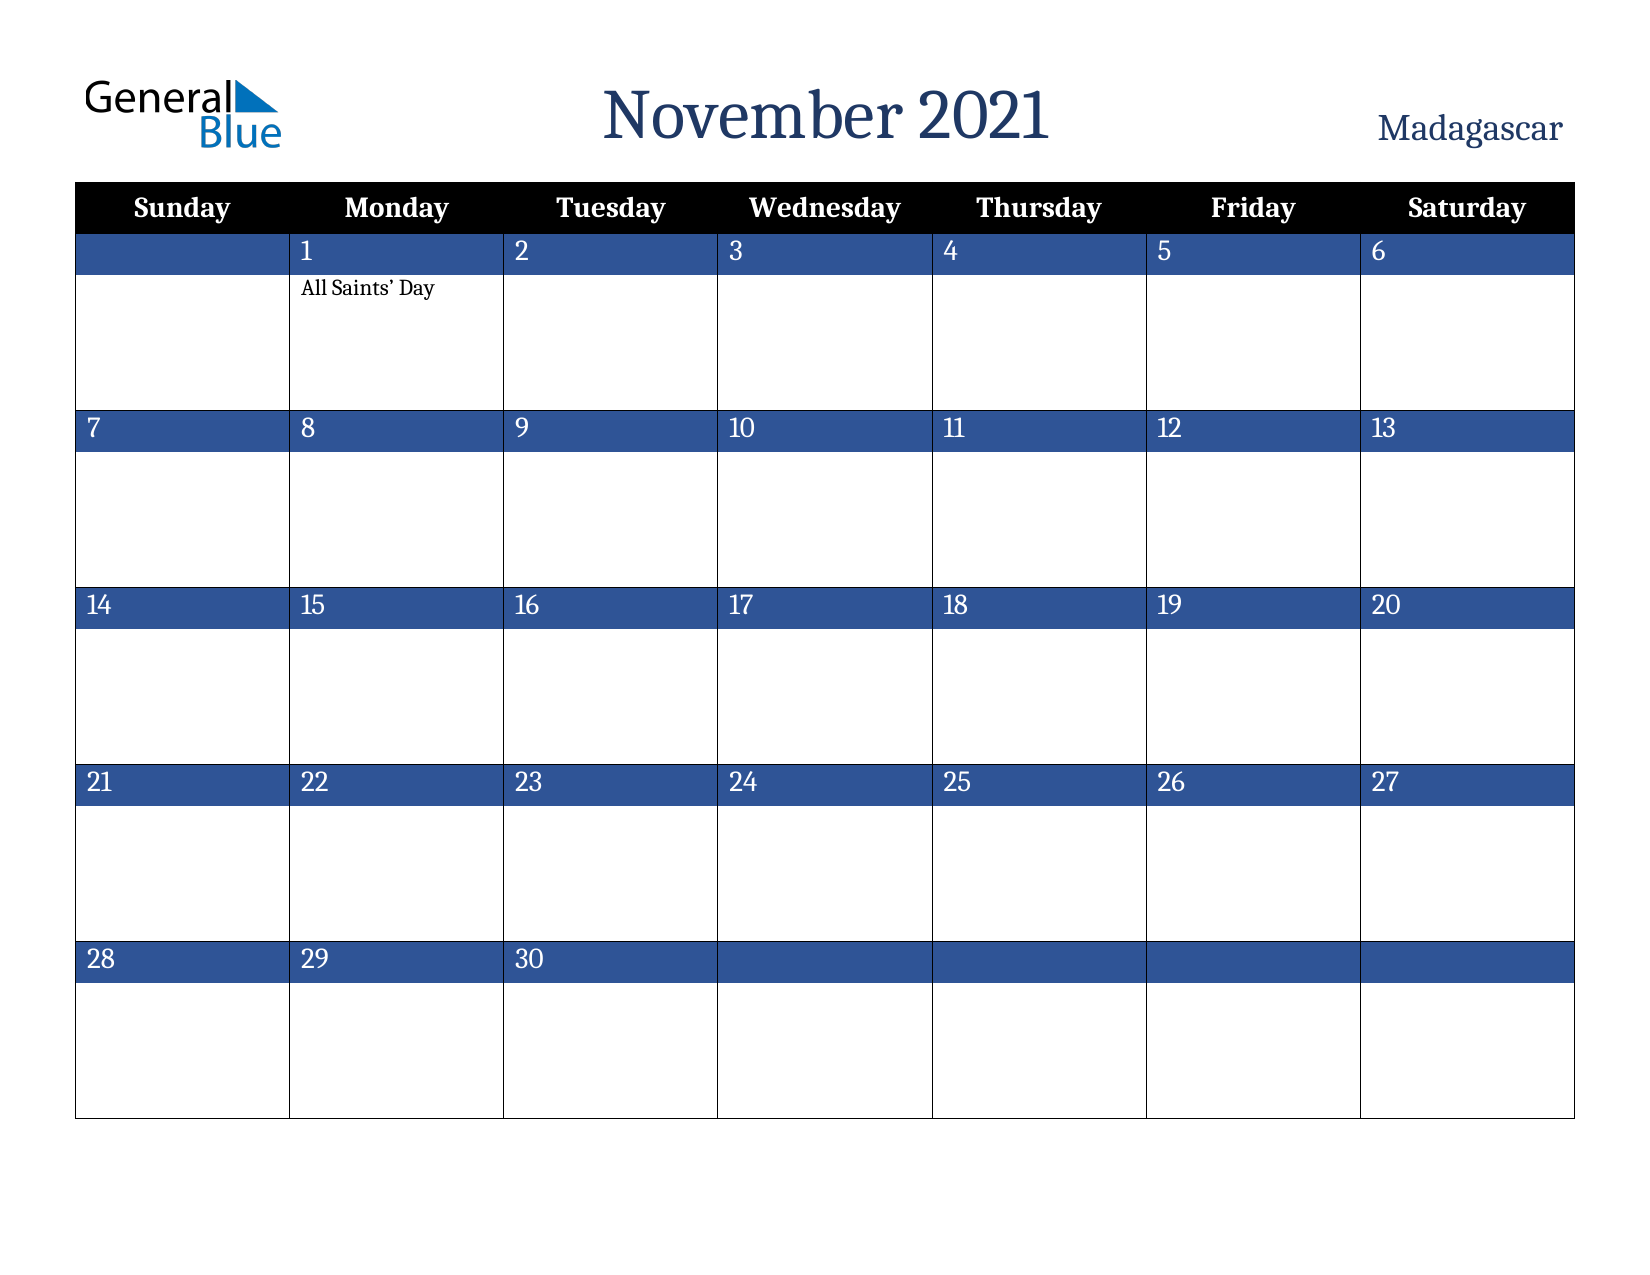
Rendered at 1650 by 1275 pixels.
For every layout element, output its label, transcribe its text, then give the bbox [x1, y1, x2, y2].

table_header November 2021 [504, 75, 1146, 182]
table_cell [1147, 452, 1360, 587]
table_cell [933, 806, 1146, 941]
table_cell [1361, 452, 1574, 587]
table_cell Monday [290, 183, 503, 233]
table_cell 7 [76, 411, 289, 452]
table_cell 27 [1361, 765, 1574, 806]
table_cell Sunday [76, 183, 289, 233]
table_cell [76, 629, 289, 764]
table_cell 12 [1147, 411, 1360, 452]
table_cell 26 [1147, 765, 1360, 806]
table_cell 16 [504, 588, 717, 629]
picture [86, 80, 281, 148]
table_cell 2 [504, 234, 717, 275]
table_cell 5 [1147, 234, 1360, 275]
table_cell [1361, 983, 1574, 1118]
table_cell [1147, 275, 1360, 410]
table_cell Tuesday [504, 183, 717, 233]
table_cell [76, 234, 289, 275]
table_cell [718, 452, 932, 587]
table_cell 25 [933, 765, 1146, 806]
table_cell Wednesday [718, 183, 932, 233]
table_cell [718, 275, 932, 410]
table_cell 14 [76, 588, 289, 629]
table_cell [1147, 942, 1360, 983]
table_cell 29 [290, 942, 503, 983]
table_cell 1 [290, 234, 503, 275]
table_cell [1361, 942, 1574, 983]
table_cell [718, 942, 932, 983]
table_cell 30 [504, 942, 717, 983]
table_cell [1361, 806, 1574, 941]
table_cell [504, 806, 717, 941]
table_cell [1147, 983, 1360, 1118]
table_cell 21 [76, 765, 289, 806]
table_cell 9 [504, 411, 717, 452]
table_cell All Saints’ Day [290, 275, 503, 410]
table_cell 11 [933, 411, 1146, 452]
table_cell [1361, 275, 1574, 410]
table_cell 3 [718, 234, 932, 275]
table_cell 4 [933, 234, 1146, 275]
table_cell [1147, 629, 1360, 764]
table_cell [504, 983, 717, 1118]
table_cell 8 [290, 411, 503, 452]
table_cell 17 [718, 588, 932, 629]
table_cell [290, 629, 503, 764]
table_cell [933, 629, 1146, 764]
table_cell Thursday [933, 183, 1146, 233]
table_cell [933, 275, 1146, 410]
table_cell [504, 452, 717, 587]
table_cell 23 [504, 765, 717, 806]
table_cell [933, 983, 1146, 1118]
table_cell [504, 275, 717, 410]
table_cell Saturday [1361, 183, 1574, 233]
table_cell [1361, 629, 1574, 764]
table_cell 19 [1147, 588, 1360, 629]
table_cell 15 [290, 588, 503, 629]
table_cell [76, 275, 289, 410]
table_header Madagascar [1146, 75, 1574, 182]
table_cell [1147, 806, 1360, 941]
table_header [76, 75, 503, 182]
table_cell [933, 942, 1146, 983]
table_cell 6 [1361, 234, 1574, 275]
table_cell [718, 806, 932, 941]
table_cell [76, 452, 289, 587]
table_cell 18 [933, 588, 1146, 629]
table_cell [933, 452, 1146, 587]
table_cell 28 [76, 942, 289, 983]
table_cell Friday [1147, 183, 1360, 233]
table_cell 10 [718, 411, 932, 452]
table_cell 24 [718, 765, 932, 806]
table_cell [718, 629, 932, 764]
table_cell 22 [290, 765, 503, 806]
table_cell [718, 983, 932, 1118]
table_cell [76, 806, 289, 941]
table_cell [290, 452, 503, 587]
table_cell [290, 983, 503, 1118]
table_cell [290, 806, 503, 941]
table_cell [504, 629, 717, 764]
table_cell [76, 983, 289, 1118]
table_cell 20 [1361, 588, 1574, 629]
table_cell 13 [1361, 411, 1574, 452]
